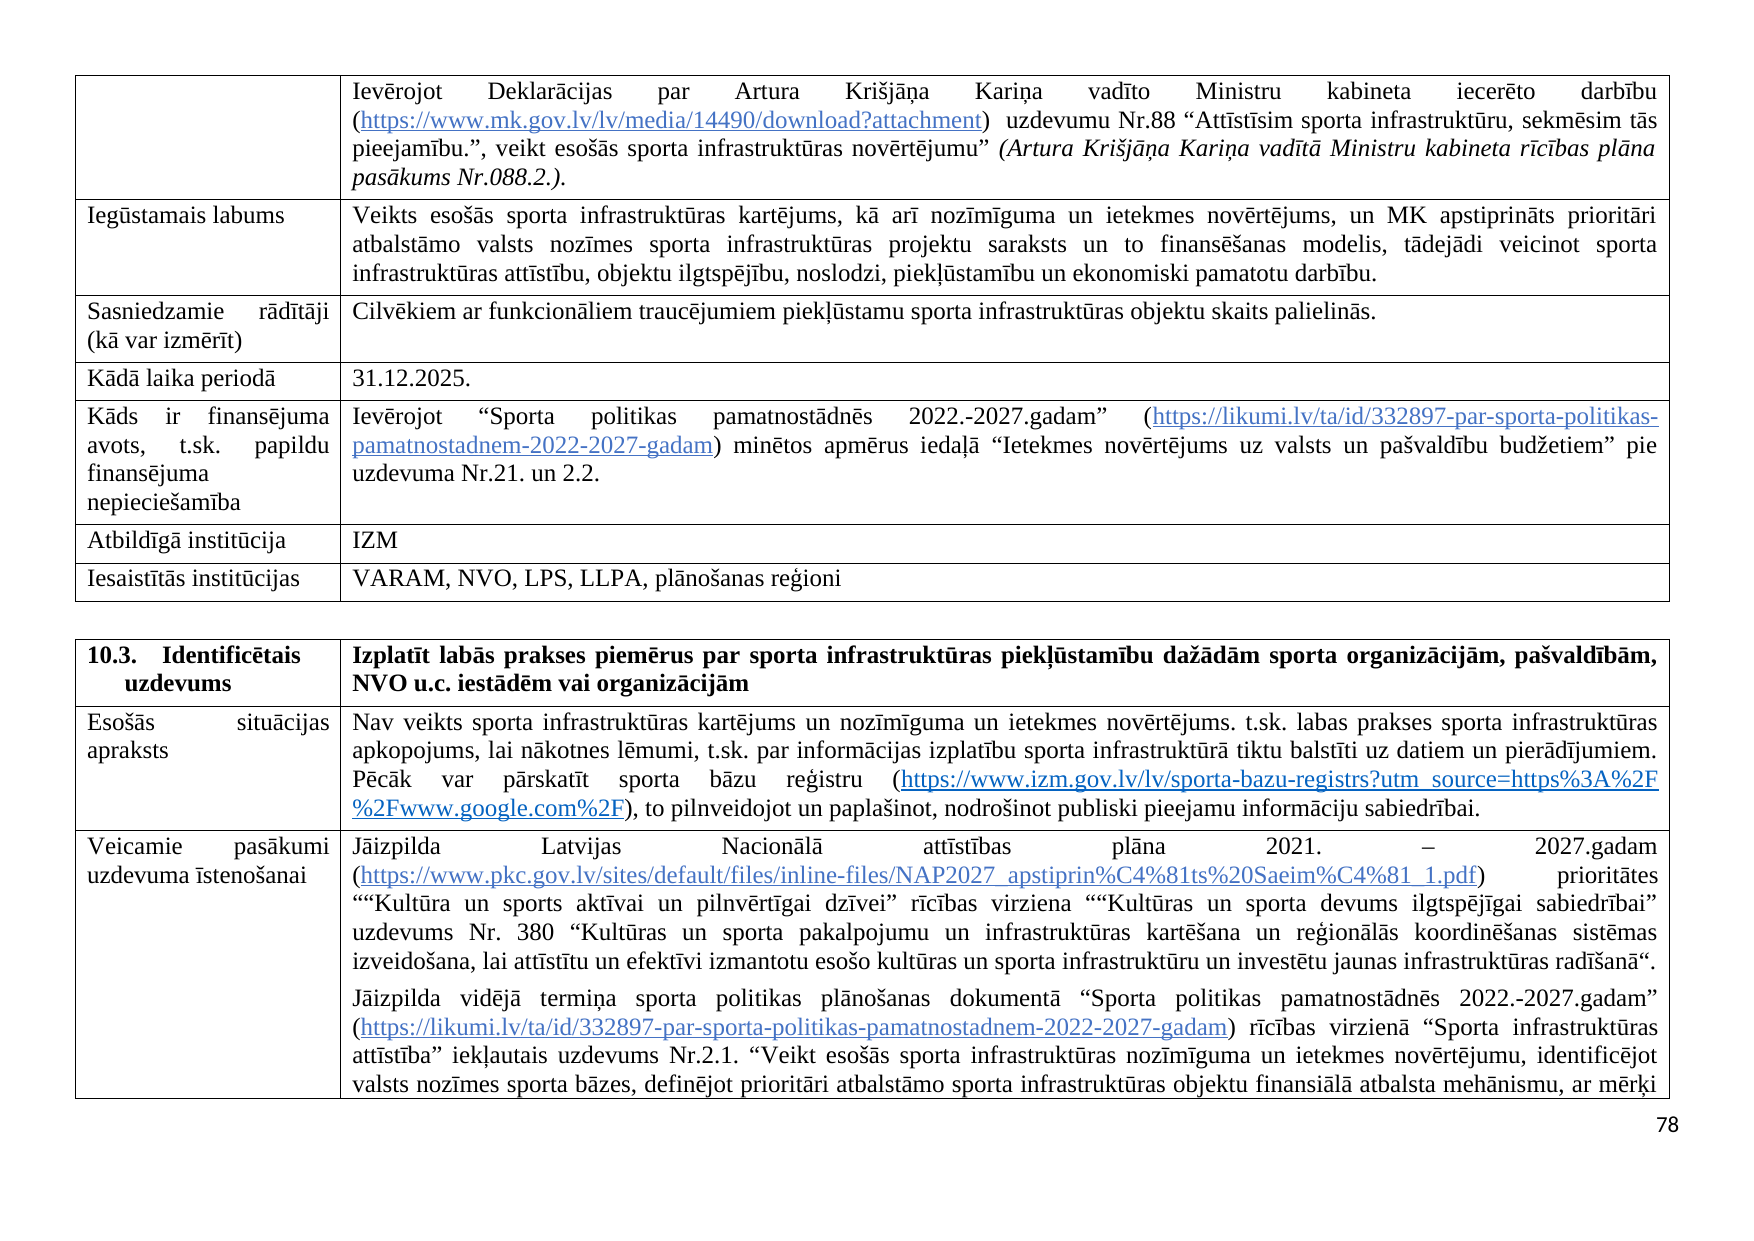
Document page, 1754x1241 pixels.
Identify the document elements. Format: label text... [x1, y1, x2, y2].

table_cell Veikts esošās sporta infrastruktūras kartējums, kā arī nozīmīguma un ietekmes novērtējums, un MK apstiprināts prioritāri atbalstāmo valsts nozīmes sporta infrastruktūras projektu saraksts un to finansēšanas modelis, tādejādi veicinot sporta infrastruktūras attīstību, objektu ilgtspējību, noslodzi, piekļūstamību un ekonomiski pamatotu darbību. [341, 200, 1669, 295]
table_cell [341, 76, 1669, 199]
table_cell IZM [341, 525, 1669, 562]
table_header Izplatīt labās prakses piemērus par sporta infrastruktūras piekļūstamību dažādām sporta organizācijām, pašvaldībām, NVO u.c. iestādēm vai organizācijām [341, 640, 1669, 706]
table_cell Cilvēkiem ar funkcionāliem traucējumiem piekļūstamu sporta infrastruktūras objektu skaits palielinās. [341, 296, 1669, 362]
table_cell Esošās situācijas apraksts [76, 707, 340, 830]
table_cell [341, 831, 1669, 1098]
table_cell 31.12.2025. [341, 363, 1669, 400]
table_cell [76, 831, 340, 1098]
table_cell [76, 76, 340, 199]
table_header Identificētais uzdevums [76, 640, 340, 706]
table_cell Iesaistītās institūcijas [76, 564, 340, 601]
table_cell VARAM, NVO, LPS, LLPA, plānošanas reģioni [341, 564, 1669, 601]
table_cell Atbildīgā institūcija [76, 525, 340, 562]
table_cell Sasniedzamie rādītāji (kā var izmērīt) [76, 296, 340, 362]
table_cell Nav veikts sporta infrastruktūras kartējums un nozīmīguma un ietekmes novērtējums. t.sk. labas prakses sporta infrastruktūras apkopojums, lai nākotnes lēmumi, t.sk. par informācijas izplatību sporta infrastruktūrā tiktu balstīti uz datiem un pierādījumiem. Pēcāk var pārskatīt sporta bāzu reģistru (https://www.izm.gov.lv/lv/sporta-bazu-registrs?utm_source=https%3A%2F%2Fwww.google.com%2F), to pilnveidojot un paplašinot, nodrošinot publiski pieejamu informāciju sabiedrībai. [341, 707, 1669, 830]
table_cell Iegūstamais labums [76, 200, 340, 295]
table_cell Kāds ir finansējuma avots, t.sk. papildu finansējuma nepieciešamība [76, 401, 340, 524]
table_cell Kādā laika periodā [76, 363, 340, 400]
table_cell Ievērojot “Sporta politikas pamatnostādnēs 2022.-2027.gadam” (https://likumi.lv/ta/id/332897-par-sporta-politikas-pamatnostadnem-2022-2027-gadam) minētos apmērus iedaļā “Ietekmes novērtējums uz valsts un pašvaldību budžetiem” pie uzdevuma Nr.21. un 2.2. [341, 401, 1669, 524]
